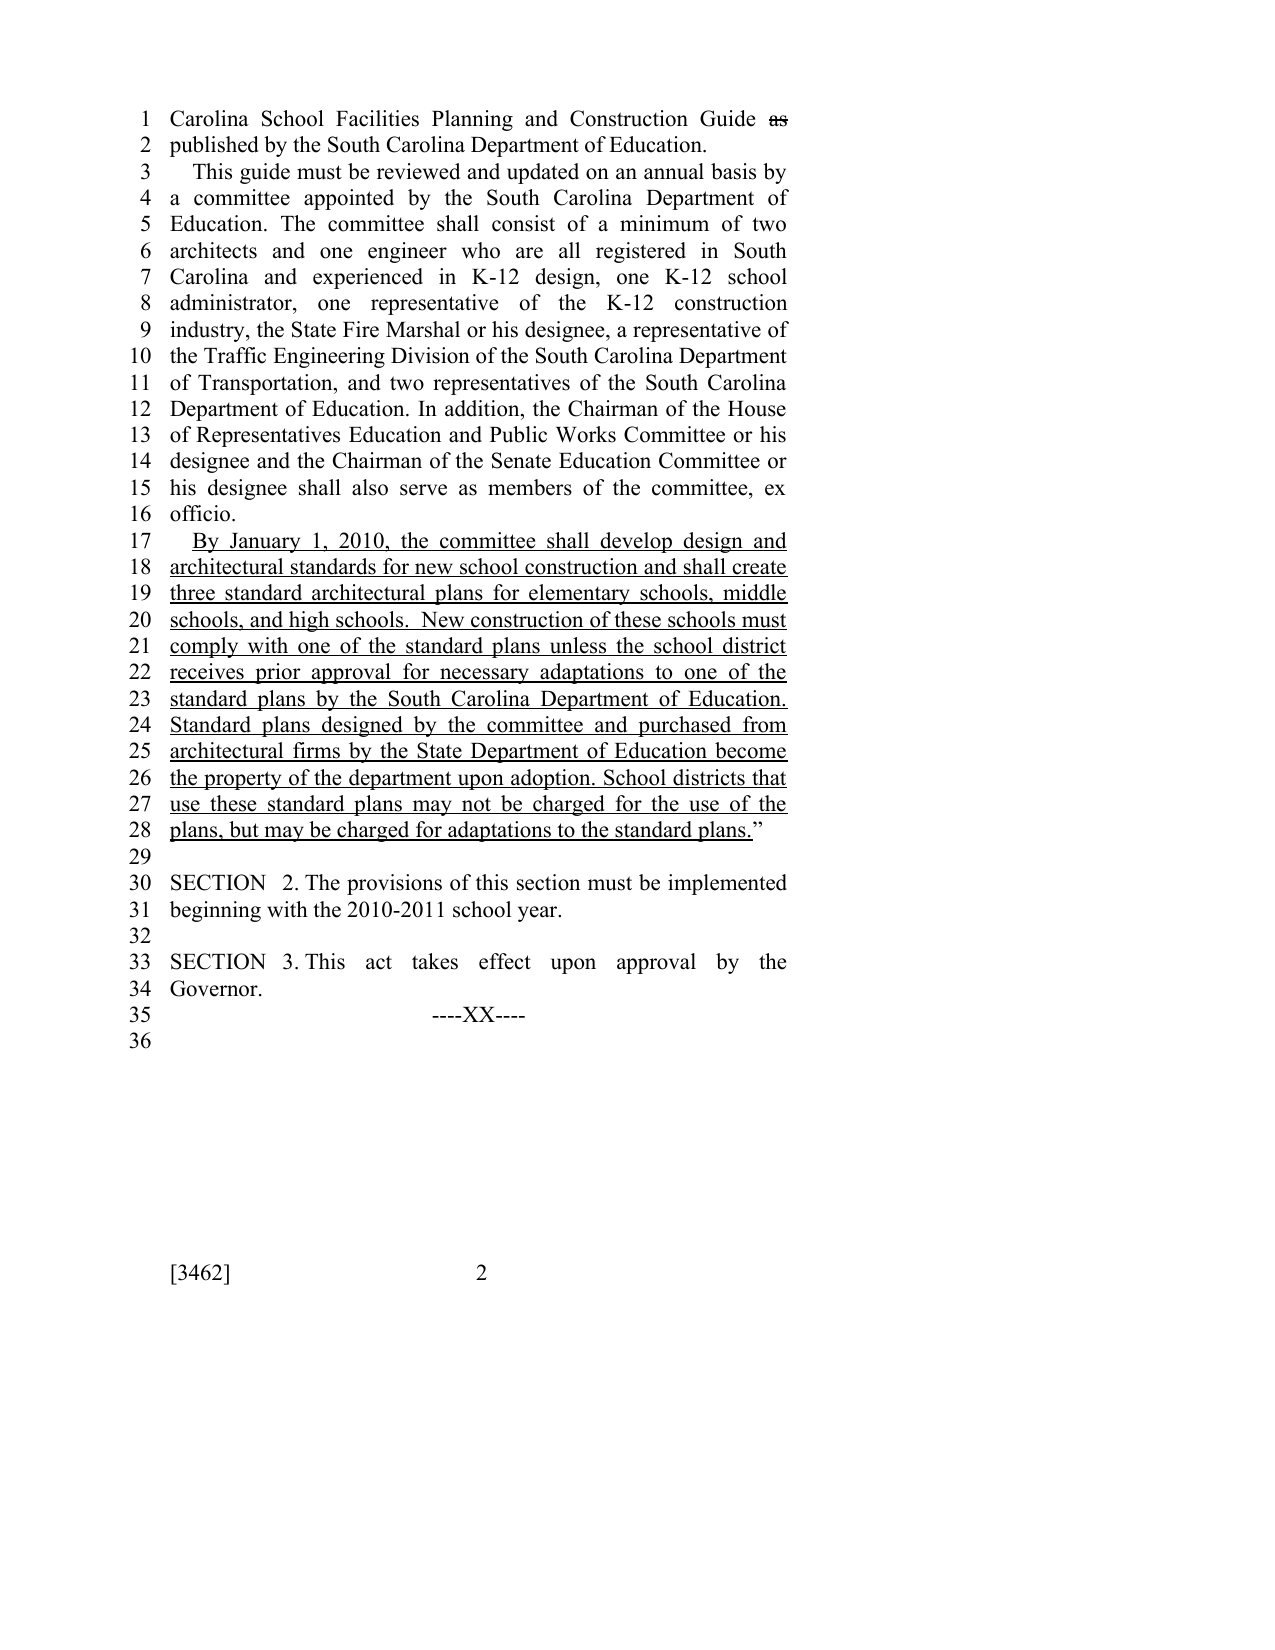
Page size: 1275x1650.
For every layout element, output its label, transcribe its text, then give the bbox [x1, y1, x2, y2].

text This guide must be reviewed and updated on an annual basis by a committee appointed by the South Carolina Department of Education. The committee shall consist of a minimum of two architects and one engineer who are all registered in South Carolina and experienced in K-12 design, one K-12 school administrator, one representative of the K-12 construction industry, the State Fire Marshal or his designee, a representative of the Traffic Engineering Division of the South Carolina Department of Transportation, and two representatives of the South Carolina Department of Education. In addition, the Chairman of the House of Representatives Education and Public Works Committee or his designee and the Chairman of the Senate Education Committee or his designee shall also serve as members of the committee, ex officio. [169, 158, 787, 527]
text SECTION 2. The provisions of this section must be implemented beginning with the 2010-2011 school year. [169, 869, 787, 922]
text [169, 105, 787, 158]
text SECTION 3. This act takes effect upon approval by the Governor. [169, 948, 787, 1001]
text ----XX---- [169, 1001, 787, 1027]
